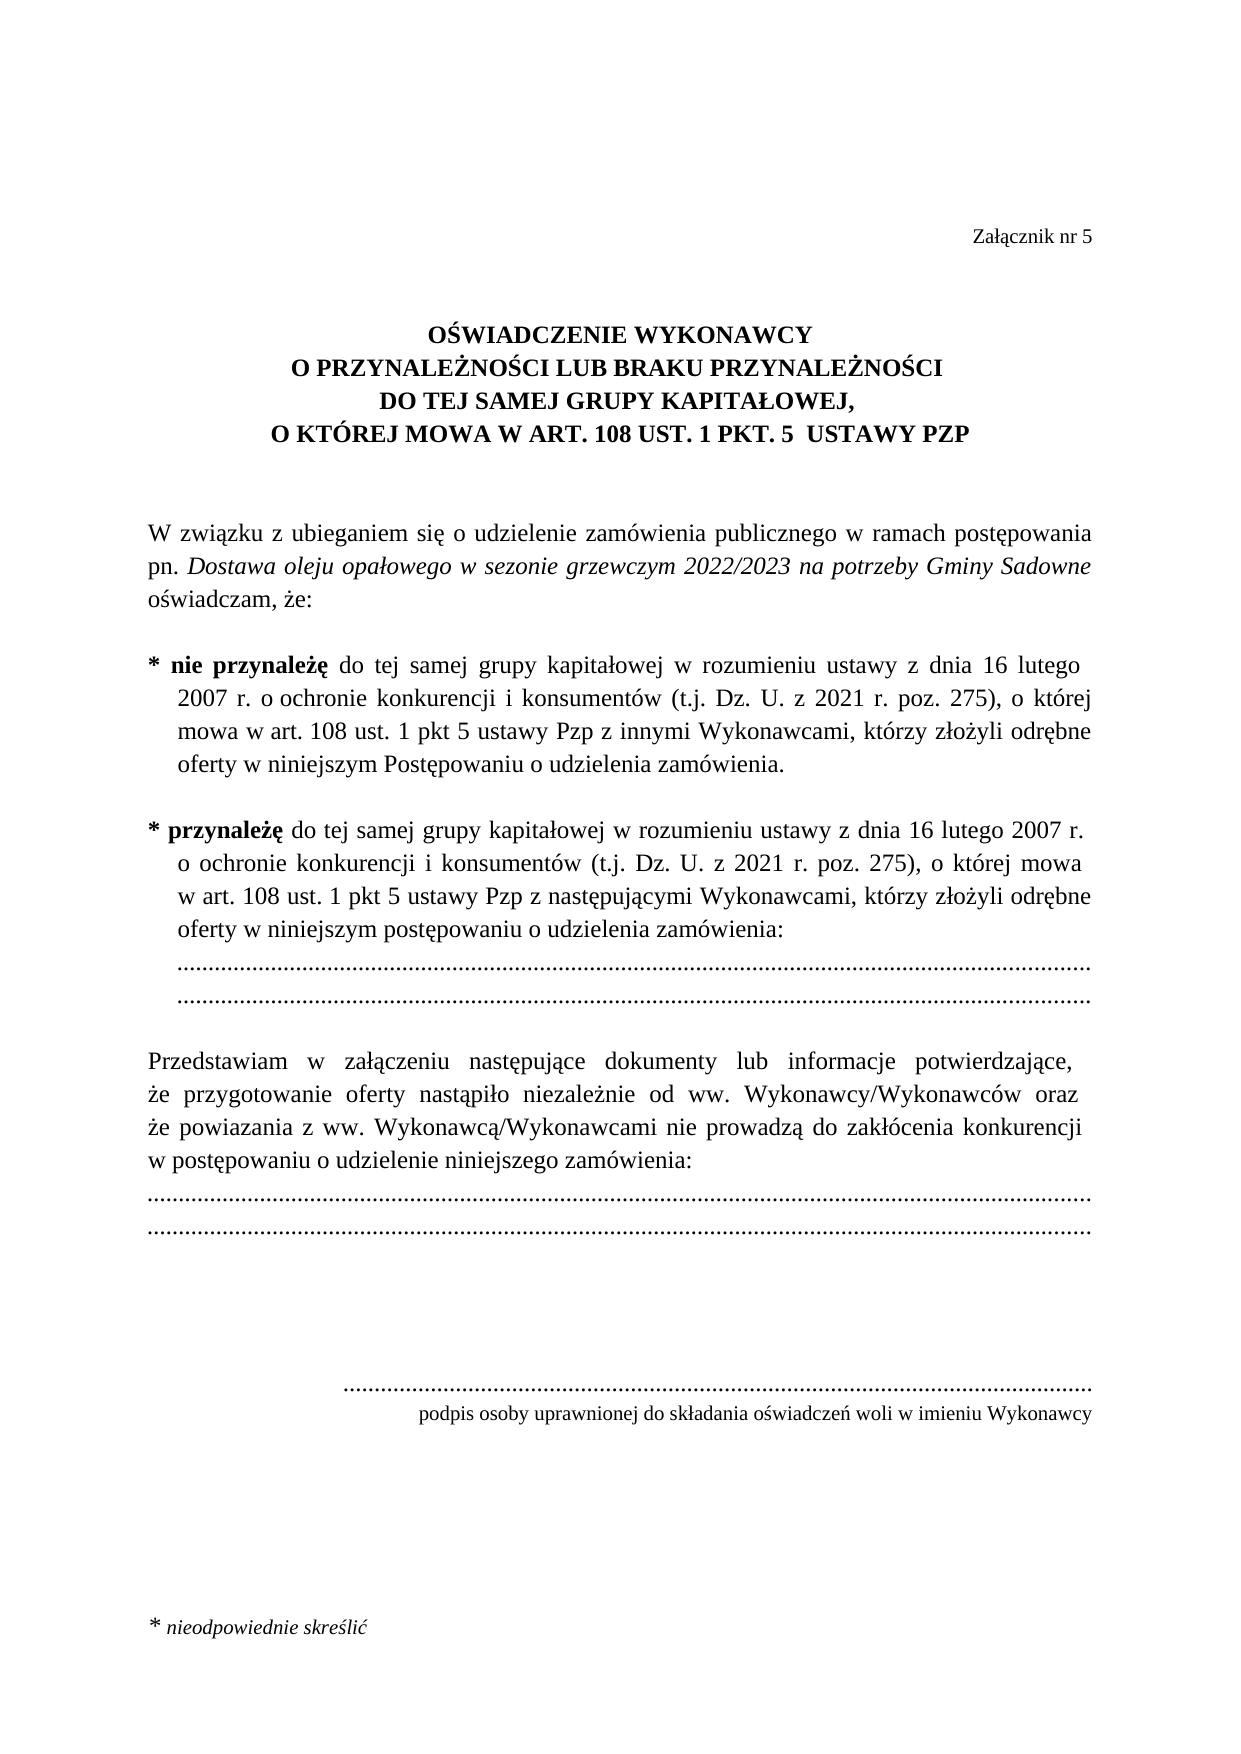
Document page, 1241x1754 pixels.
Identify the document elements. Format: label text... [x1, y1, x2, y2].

text * nie przynależę do tej samej grupy kapitałowej w rozumieniu ustawy z dnia 16 lutego 2007 r. o ochronie konkurencji i konsumentów (t.j. Dz. U. z 2021 r. poz. 275), o której mowa w art. 108 ust. 1 pkt 5 ustawy Pzp z innymi Wykonawcami, którzy złożyli odrębne oferty w niniejszym Postępowaniu o udzielenia zamówienia. [148, 650, 1092, 778]
text Przedstawiam w załączeniu następujące dokumenty lub informacje potwierdzające, że przygotowanie oferty nastąpiło niezależnie od ww. Wykonawcy/Wykonawców oraz że powiazania z ww. Wykonawcą/Wykonawcami nie prowadzą do zakłócenia konkurencji w postępowaniu o udzielenie niniejszego zamówienia: [148, 1046, 1092, 1174]
text OŚWIADCZENIE WYKONAWCY O PRZYNALEŻNOŚCI LUB BRAKU PRZYNALEŻNOŚCI DO TEJ SAMEJ GRUPY KAPITAŁOWEJ, O KTÓREJ MOWA W ART. 108 UST. 1 PKT. 5 USTAWY PZP [148, 320, 1092, 448]
text W związku z ubieganiem się o udzielenie zamówienia publicznego w ramach postępowania pn. Dostawa oleju opałowego w sezonie grzewczym 2022/2023 na potrzeby Gminy Sadowne oświadczam, że: [148, 518, 1092, 613]
text ........................................................................................................................ [148, 1368, 1092, 1397]
text * nieodpowiednie skreślić [148, 1611, 1092, 1640]
text Załącznik nr 5 [148, 224, 1092, 248]
text podpis osoby uprawnionej do składania oświadczeń woli w imieniu Wykonawcy [148, 1401, 1092, 1425]
text * przynależę do tej samej grupy kapitałowej w rozumieniu ustawy z dnia 16 lutego 2007 r. o ochronie konkurencji i konsumentów (t.j. Dz. U. z 2021 r. poz. 275), o której mowa w art. 108 ust. 1 pkt 5 ustawy Pzp z następującymi Wykonawcami, którzy złożyli odrębne oferty w niniejszym postępowaniu o udzielenia zamówienia: [148, 815, 1092, 943]
